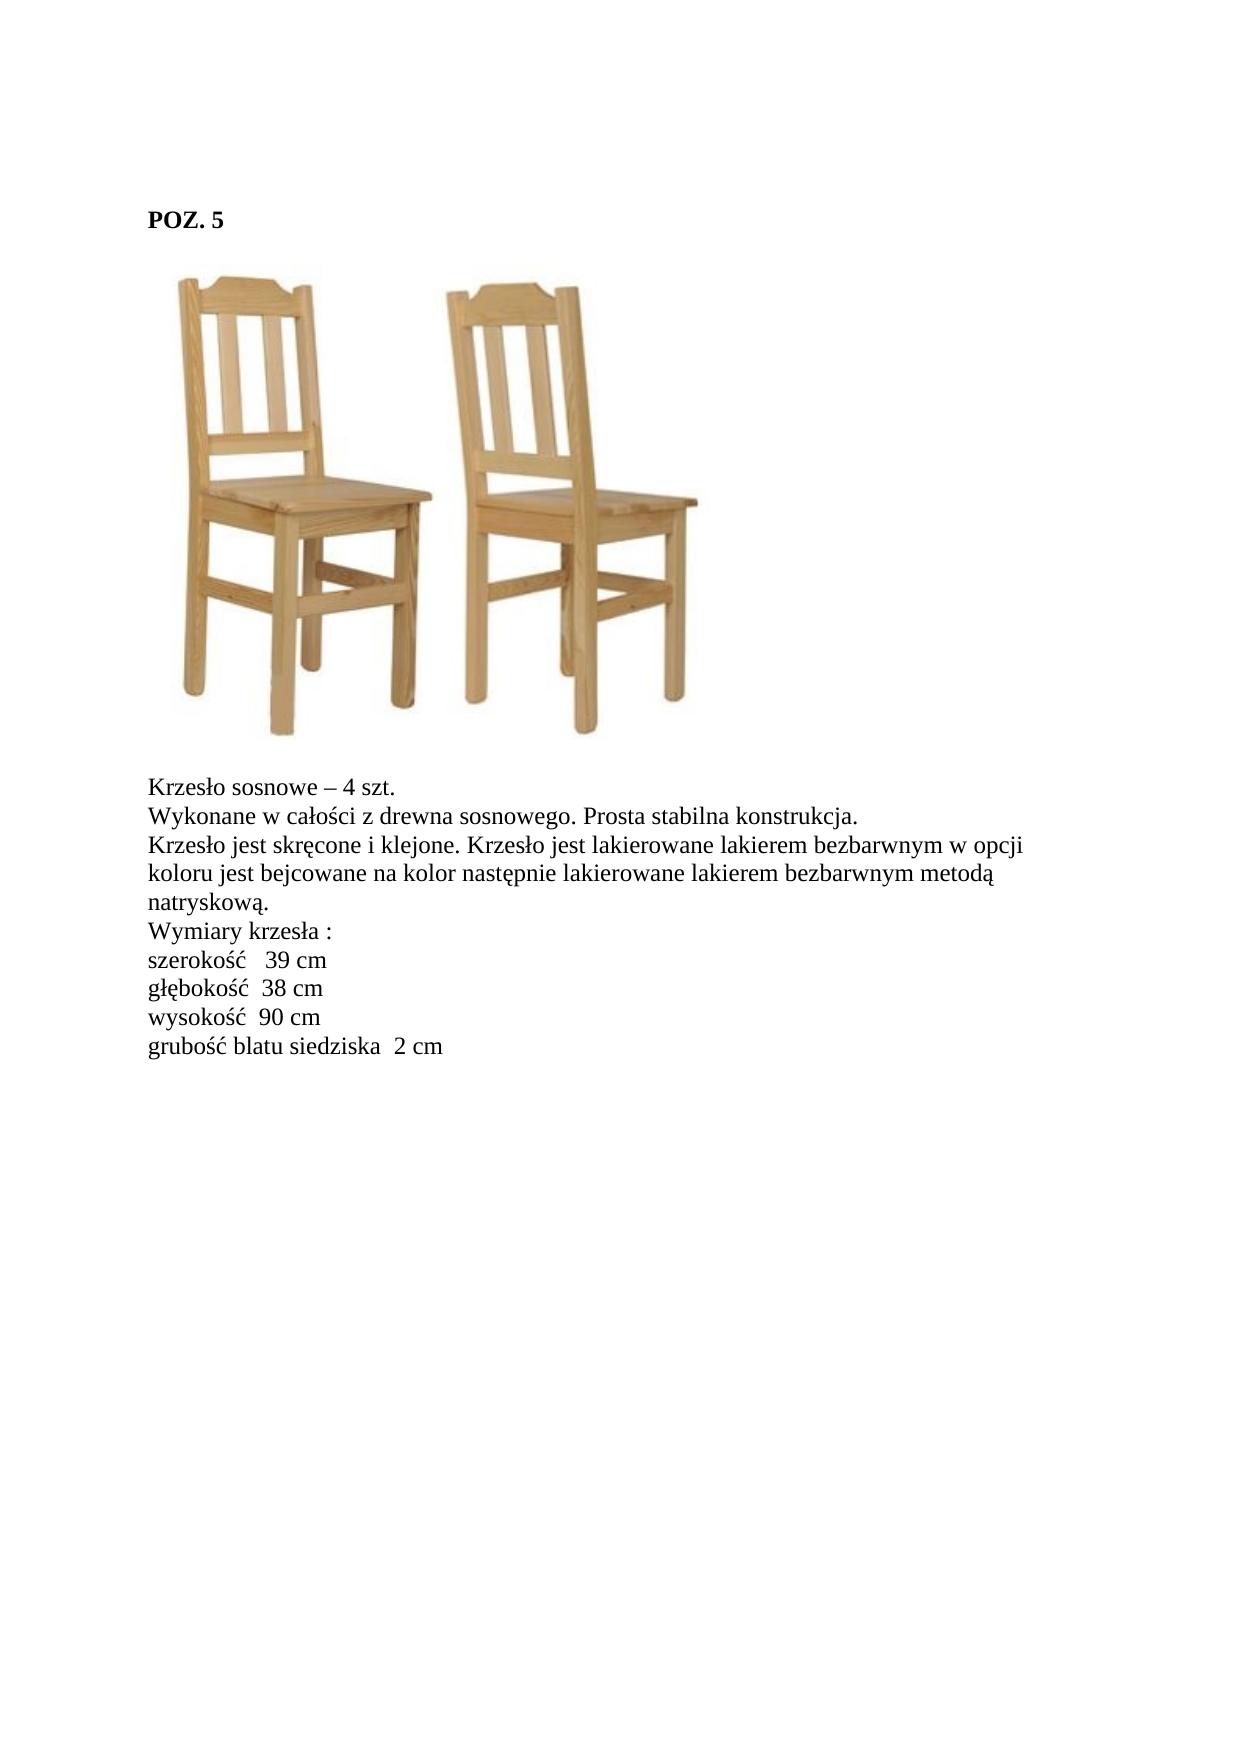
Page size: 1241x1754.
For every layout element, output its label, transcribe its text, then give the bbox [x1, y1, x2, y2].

text szerokość 39 cm głębokość 38 cm wysokość 90 cm grubość blatu siedziska 2 cm [148, 945, 1093, 1060]
text POZ. 5 [148, 206, 1093, 234]
text Krzesło sosnowe – 4 szt. [148, 772, 1093, 801]
picture [147, 263, 712, 744]
text Wykonane w całości z drewna sosnowego. Prosta stabilna konstrukcja. Krzesło jest skręcone i klejone. Krzesło jest lakierowane lakierem bezbarwnym w opcji koloru jest bejcowane na kolor następnie lakierowane lakierem bezbarwnym metodą natryskową. Wymiary krzesła : [148, 801, 1093, 945]
